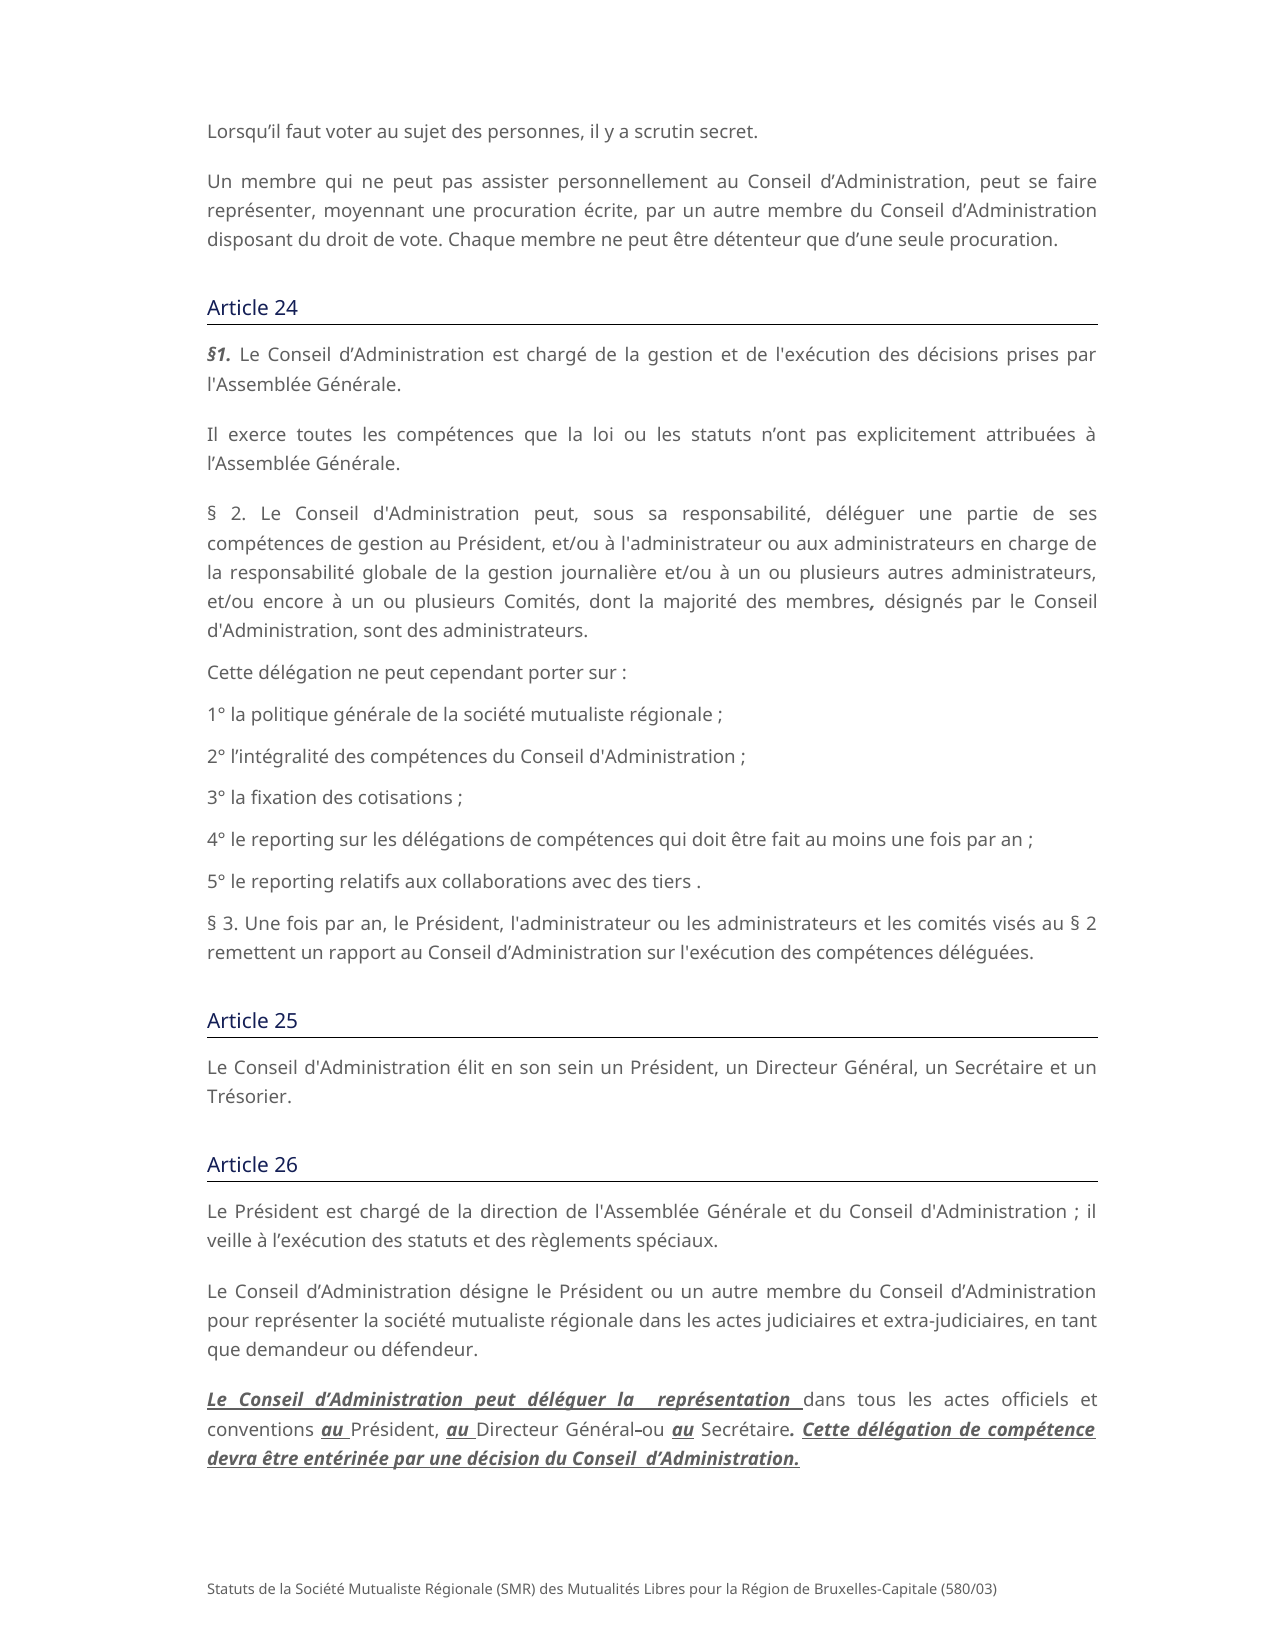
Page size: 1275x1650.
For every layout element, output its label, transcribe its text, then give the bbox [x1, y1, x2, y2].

text 2° l’intégralité des compétences du Conseil d'Administration ; [207, 743, 1098, 768]
text Un membre qui ne peut pas assister personnellement au Conseil d’Administration, peut se faire représenter, moyennant une procuration écrite, par un autre membre du Conseil d’Administration disposant du droit de vote. Chaque membre ne peut être détenteur que d’une seule procuration. [207, 168, 1098, 252]
text Le Conseil d’Administration peut déléguer la représentation dans tous les actes officiels et conventions au Président, au Directeur Général ou au Secrétaire. Cette délégation de compétence devra être entérinée par une décision du Conseil d’Administration. [207, 1387, 1098, 1471]
text Le Président est chargé de la direction de l'Assemblée Générale et du Conseil d'Administration ; il veille à l’exécution des statuts et des règlements spéciaux. [207, 1198, 1098, 1253]
text §1. Le Conseil d’Administration est chargé de la gestion et de l'exécution des décisions prises par l'Assemblée Générale. [207, 342, 1098, 397]
text 4° le reporting sur les délégations de compétences qui doit être fait au moins une fois par an ; [207, 826, 1098, 852]
text 3° la fixation des cotisations ; [207, 785, 1098, 810]
text Cette délégation ne peut cependant porter sur : [207, 659, 1098, 685]
text 5° le reporting relatifs aux collaborations avec des tiers . [207, 868, 1098, 894]
subtitle Article 24 [207, 293, 1098, 324]
text Le Conseil d'Administration élit en son sein un Président, un Directeur Général, un Secrétaire et un Trésorier. [207, 1054, 1098, 1109]
subtitle Article 26 [207, 1150, 1098, 1181]
text 1° la politique générale de la société mutualiste régionale ; [207, 701, 1098, 727]
text § 3. Une fois par an, le Président, l'administrateur ou les administrateurs et les comités visés au § 2 remettent un rapport au Conseil d’Administration sur l'exécution des compétences déléguées. [207, 910, 1098, 965]
subtitle Article 25 [207, 1006, 1098, 1037]
text Le Conseil d’Administration désigne le Président ou un autre membre du Conseil d’Administration pour représenter la société mutualiste régionale dans les actes judiciaires et extra-judiciaires, en tant que demandeur ou défendeur. [207, 1278, 1098, 1362]
text § 2. Le Conseil d'Administration peut, sous sa responsabilité, déléguer une partie de ses compétences de gestion au Président, et/ou à l'administrateur ou aux administrateurs en charge de la responsabilité globale de la gestion journalière et/ou à un ou plusieurs autres administrateurs, et/ou encore à un ou plusieurs Comités, dont la majorité des membres, désignés par le Conseil d'Administration, sont des administrateurs. [207, 501, 1098, 643]
text Lorsqu’il faut voter au sujet des personnes, il y a scrutin secret. [207, 118, 1098, 144]
text Il exerce toutes les compétences que la loi ou les statuts n’ont pas explicitement attribuées à l’Assemblée Générale. [207, 421, 1098, 476]
